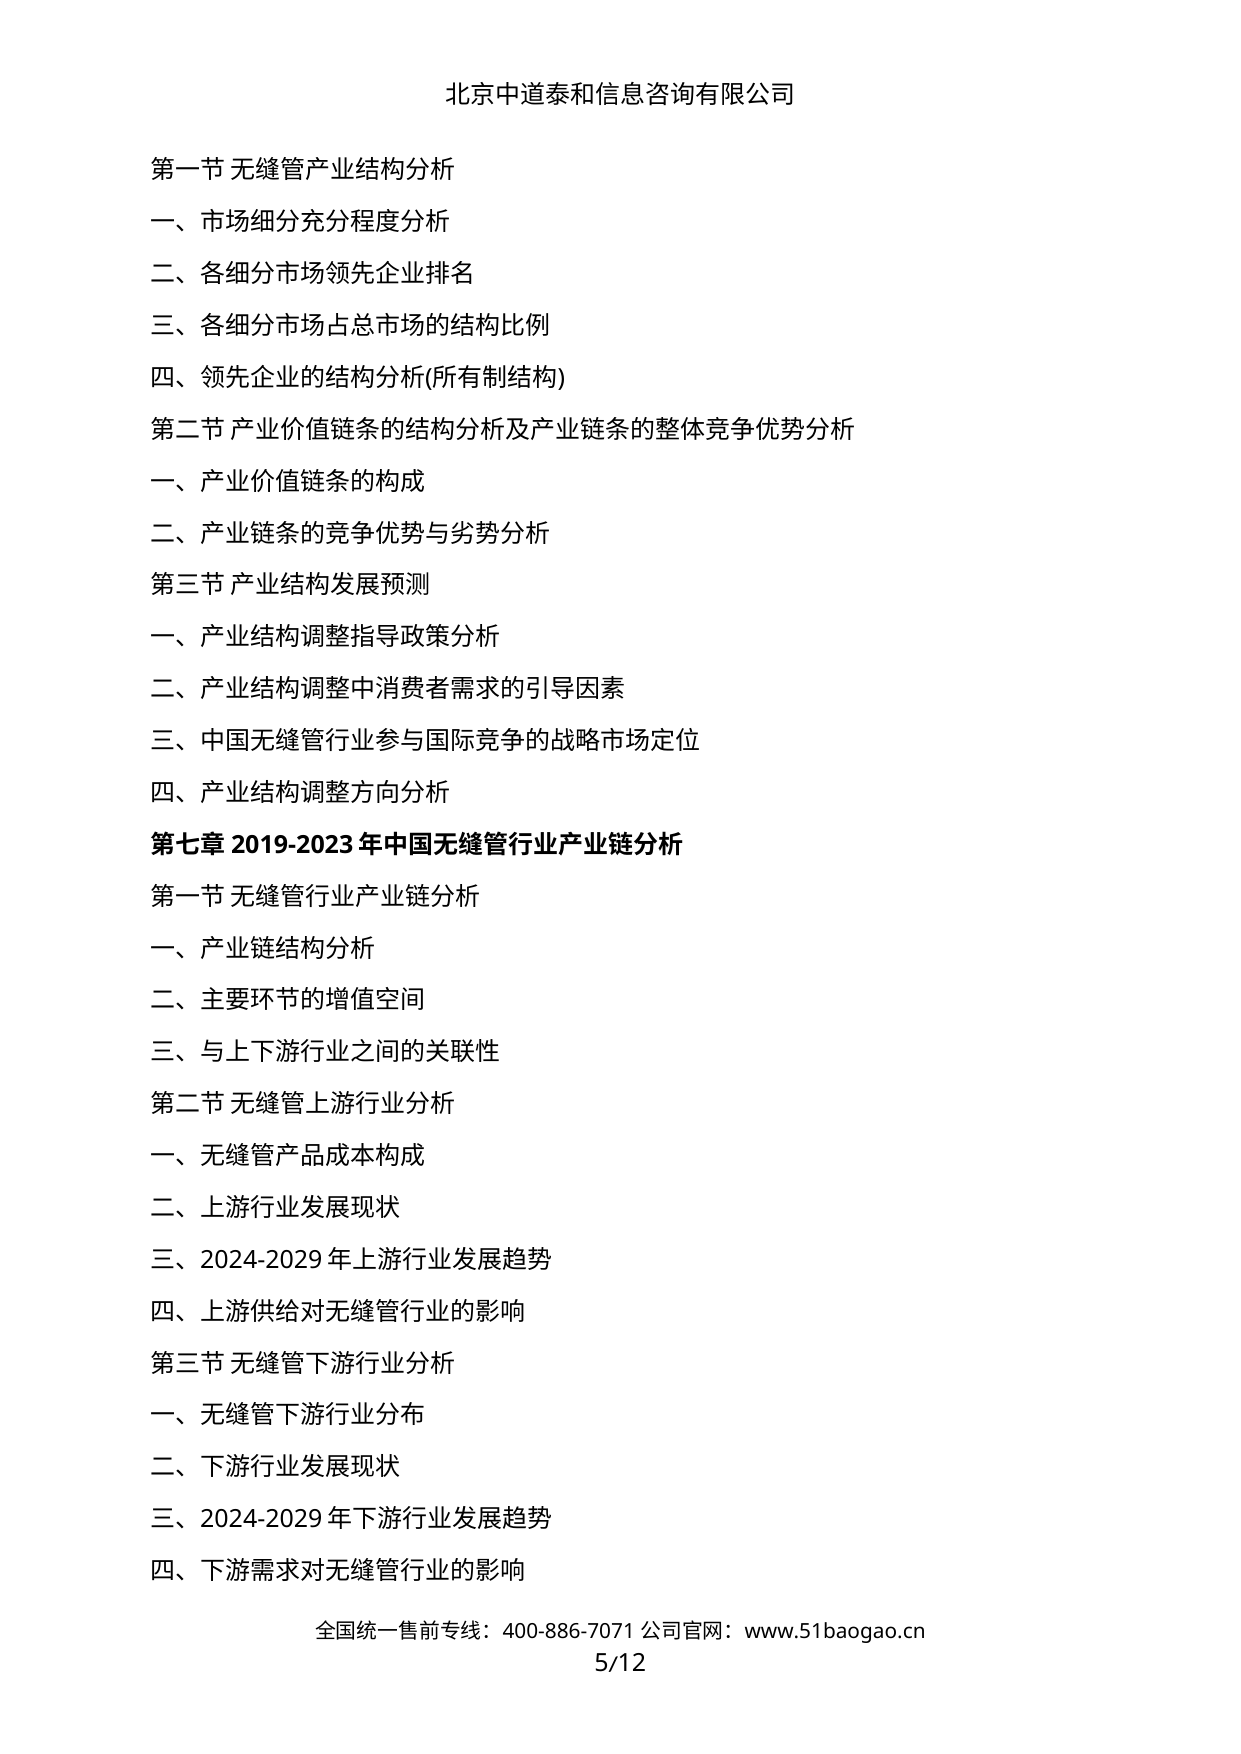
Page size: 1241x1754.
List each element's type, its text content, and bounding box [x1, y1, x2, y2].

text 第三节 无缝管下游行业分析 [150, 1343, 1090, 1379]
text 四、下游需求对无缝管行业的影响 [150, 1551, 1090, 1587]
text 一、无缝管下游行业分布 [150, 1395, 1090, 1431]
text 一、产业链结构分析 [150, 928, 1090, 964]
text 第二节 无缝管上游行业分析 [150, 1084, 1090, 1120]
text 第三节 产业结构发展预测 [150, 565, 1090, 601]
text 二、下游行业发展现状 [150, 1447, 1090, 1483]
text 第一节 无缝管产业结构分析 [150, 150, 1090, 186]
text 一、无缝管产品成本构成 [150, 1136, 1090, 1172]
text 三、2024-2029年下游行业发展趋势 [150, 1499, 1090, 1535]
text 二、各细分市场领先企业排名 [150, 254, 1090, 290]
text 一、市场细分充分程度分析 [150, 202, 1090, 238]
text 第二节 产业价值链条的结构分析及产业链条的整体竞争优势分析 [150, 409, 1090, 446]
text 三、各细分市场占总市场的结构比例 [150, 306, 1090, 342]
text 三、中国无缝管行业参与国际竞争的战略市场定位 [150, 721, 1090, 757]
text 第七章 2019-2023年中国无缝管行业产业链分析 [150, 824, 1090, 861]
text 一、产业结构调整指导政策分析 [150, 617, 1090, 653]
text 二、产业结构调整中消费者需求的引导因素 [150, 669, 1090, 705]
text 第一节 无缝管行业产业链分析 [150, 876, 1090, 912]
text 四、产业结构调整方向分析 [150, 772, 1090, 809]
text 三、2024-2029年上游行业发展趋势 [150, 1239, 1090, 1276]
text 三、与上下游行业之间的关联性 [150, 1032, 1090, 1068]
text 四、领先企业的结构分析(所有制结构) [150, 357, 1090, 394]
text 二、主要环节的增值空间 [150, 980, 1090, 1016]
text 一、产业价值链条的构成 [150, 461, 1090, 497]
text 二、产业链条的竞争优势与劣势分析 [150, 513, 1090, 549]
text 二、上游行业发展现状 [150, 1187, 1090, 1224]
text 四、上游供给对无缝管行业的影响 [150, 1291, 1090, 1327]
